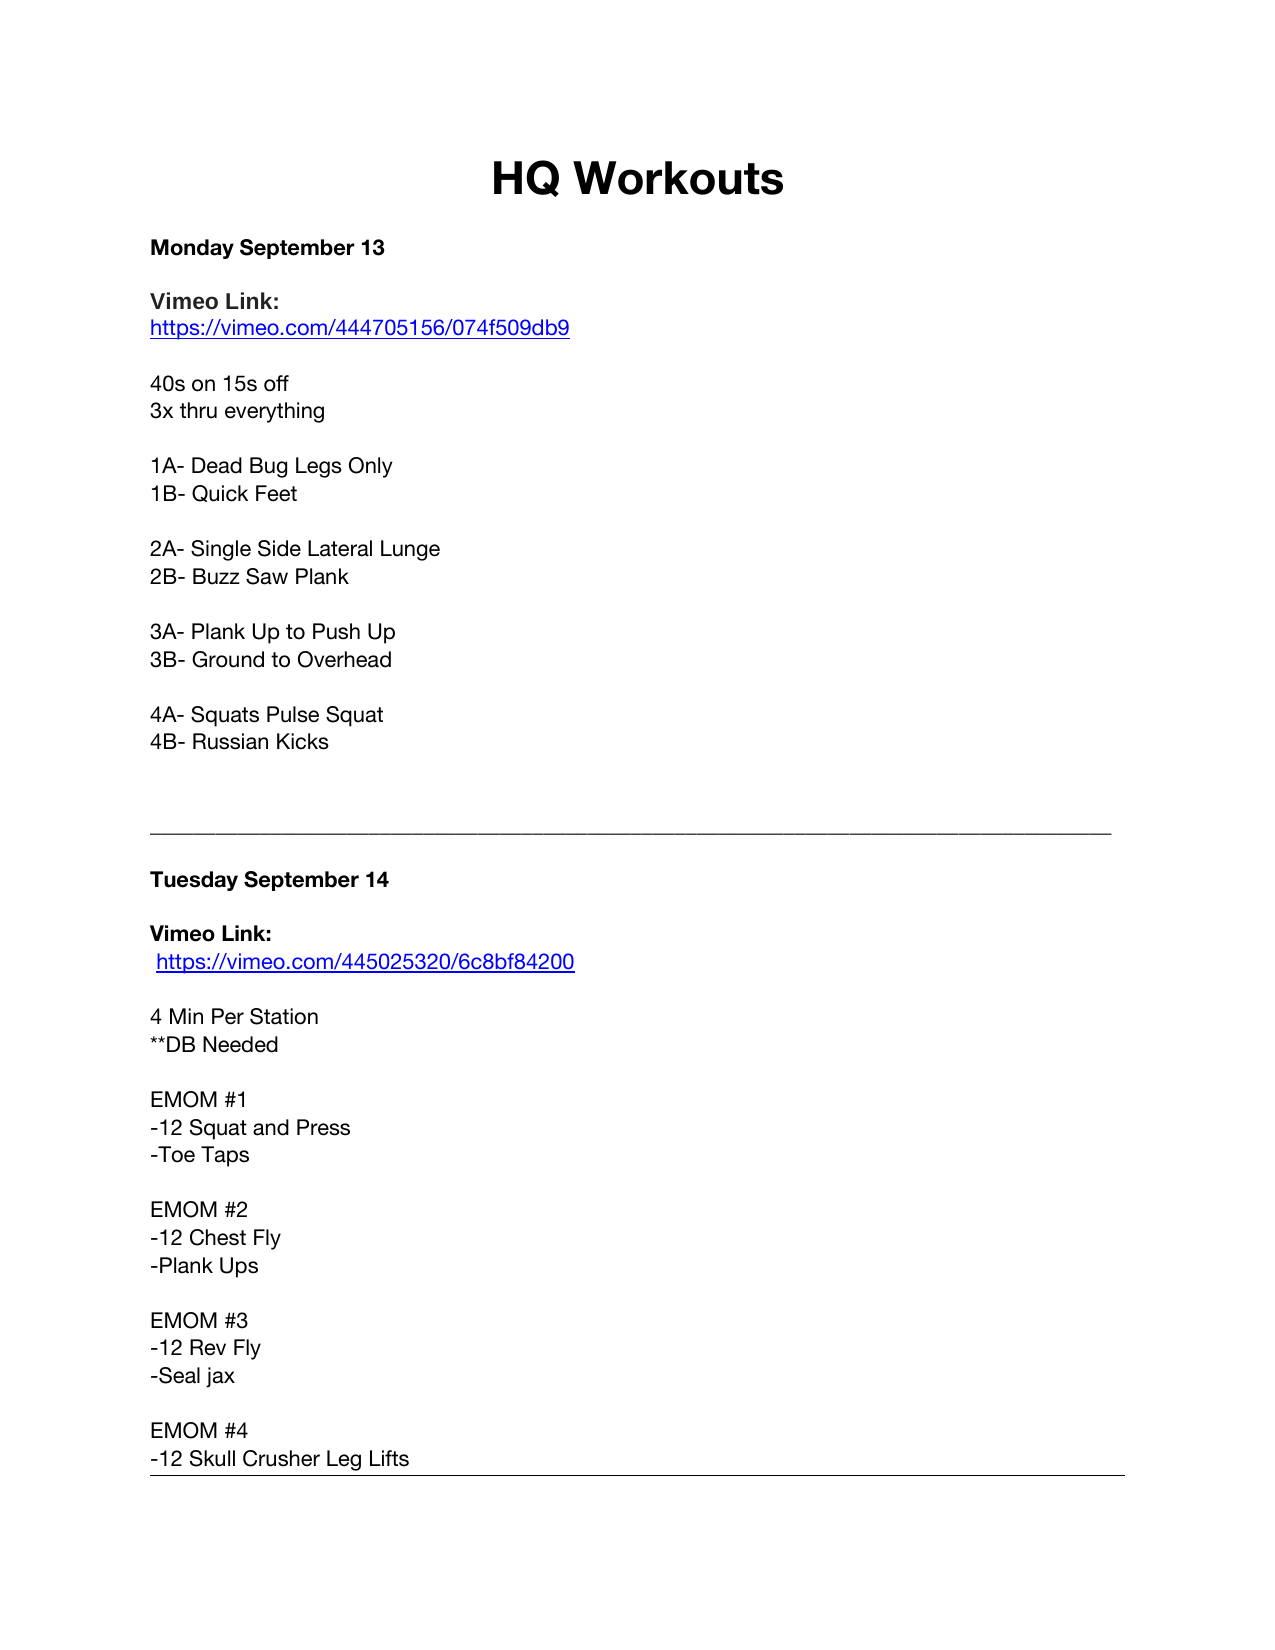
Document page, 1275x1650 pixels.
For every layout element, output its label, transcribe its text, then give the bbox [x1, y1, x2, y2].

text 3x thru everything [150, 397, 1125, 425]
text **DB Needed [150, 1031, 1125, 1058]
text EMOM #3 [150, 1307, 1125, 1334]
text 2A- Single Side Lateral Lunge [150, 535, 1125, 563]
text -12 Squat and Press [150, 1114, 1125, 1141]
text 4A- Squats Pulse Squat [150, 701, 1125, 728]
text 4 Min Per Station [150, 1003, 1125, 1031]
text HQ Workouts [150, 150, 1125, 234]
text 1A- Dead Bug Legs Only [150, 452, 1125, 480]
text -12 Skull Crusher Leg Lifts [150, 1445, 1125, 1475]
text 40s on 15s off [150, 370, 1125, 397]
text -12 Chest Fly [150, 1224, 1125, 1252]
text EMOM #4 [150, 1417, 1125, 1445]
text Tuesday September 14 [150, 839, 1125, 921]
text Monday September 13 Vimeo Link: https://vimeo.com/444705156/074f509db9 [150, 234, 1125, 342]
text 2B- Buzz Saw Plank [150, 563, 1125, 591]
text EMOM #2 [150, 1197, 1125, 1224]
text 3B- Ground to Overhead [150, 646, 1125, 673]
text 3A- Plank Up to Push Up [150, 618, 1125, 646]
text 4B- Russian Kicks ________________________________________________________________________________________ [150, 728, 1125, 839]
text -Seal jax [150, 1362, 1125, 1390]
text -Plank Ups [150, 1252, 1125, 1279]
text Vimeo Link: https://vimeo.com/445025320/6c8bf84200 [150, 921, 1125, 976]
text 1B- Quick Feet [150, 480, 1125, 508]
text EMOM #1 [150, 1086, 1125, 1114]
text -Toe Taps [150, 1141, 1125, 1169]
text -12 Rev Fly [150, 1334, 1125, 1362]
